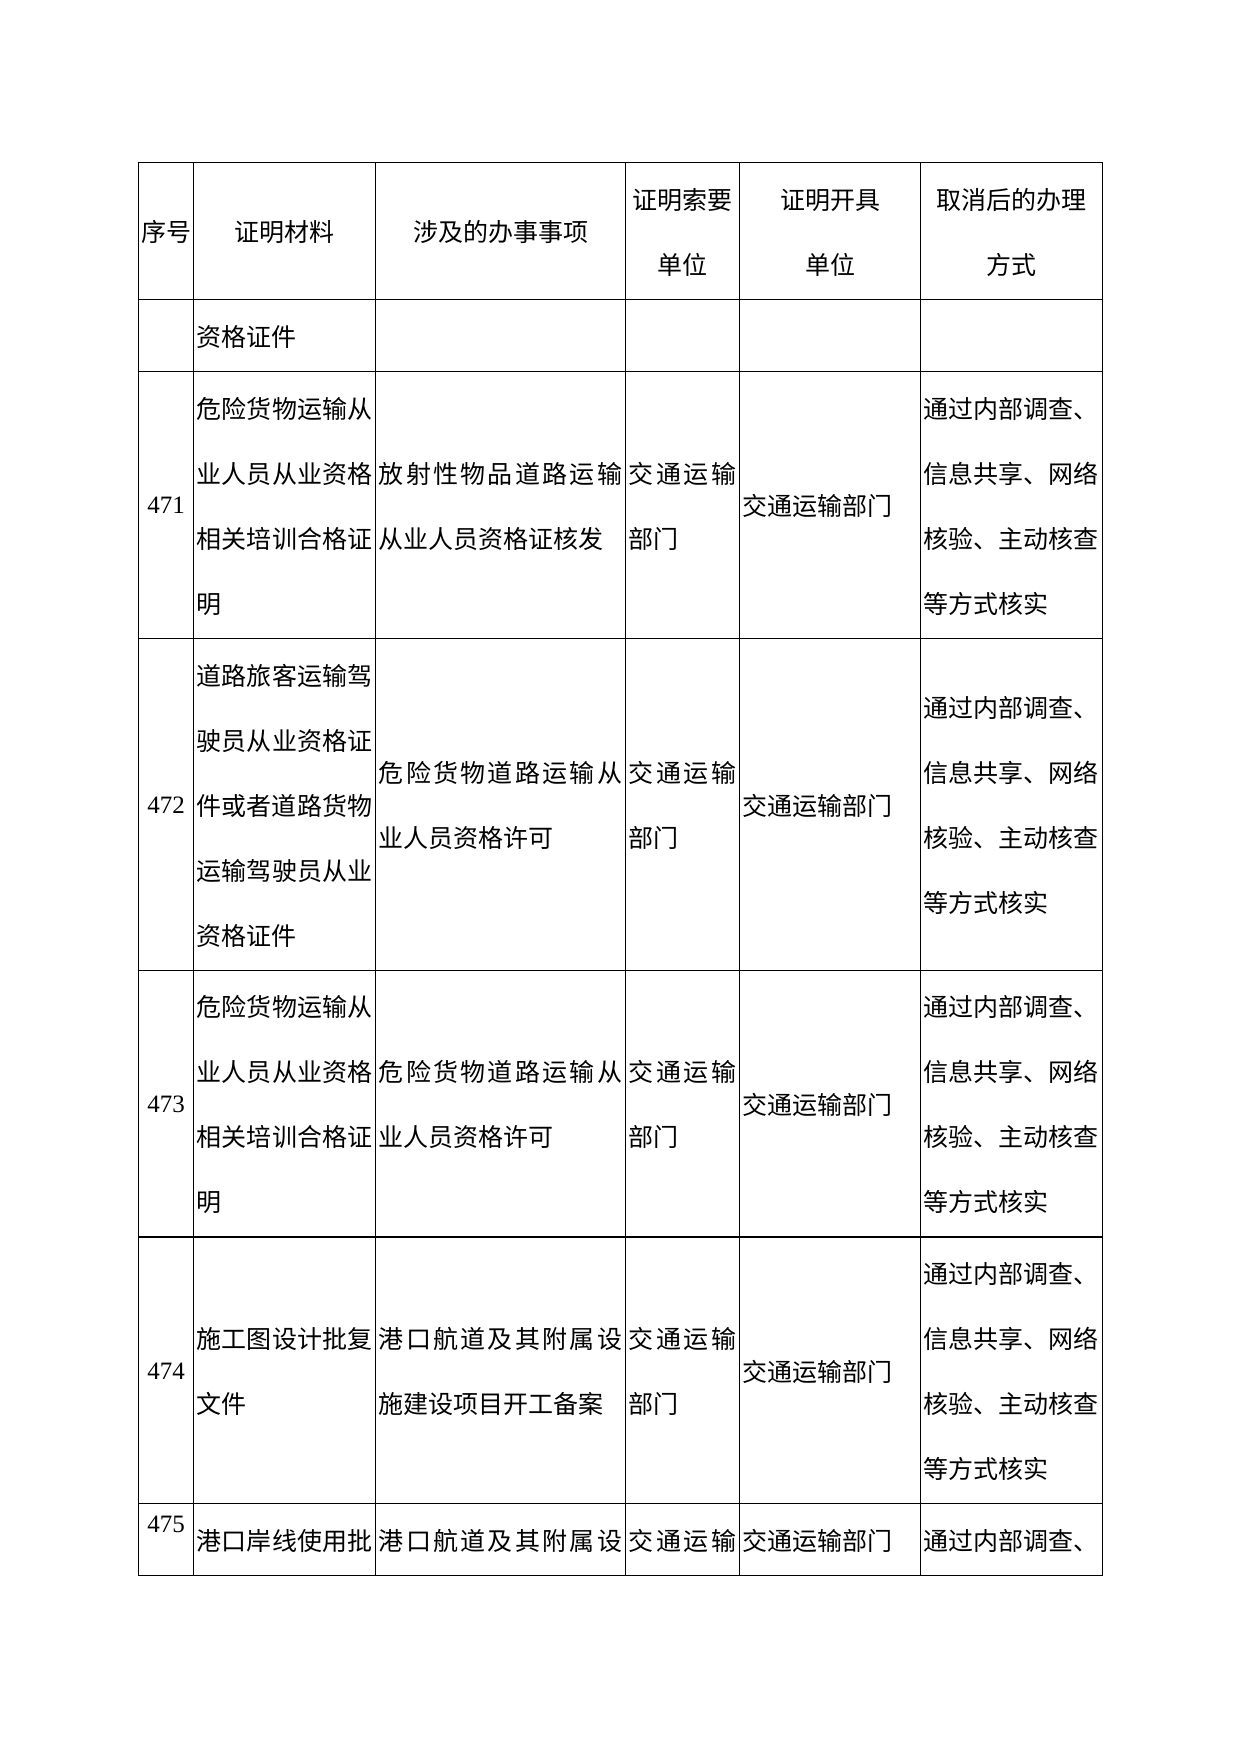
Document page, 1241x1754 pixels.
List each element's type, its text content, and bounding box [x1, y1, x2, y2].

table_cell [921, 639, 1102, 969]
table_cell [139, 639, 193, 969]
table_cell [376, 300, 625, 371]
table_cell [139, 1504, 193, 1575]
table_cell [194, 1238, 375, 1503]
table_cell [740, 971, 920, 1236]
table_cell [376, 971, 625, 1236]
table_header 证明材料 [194, 163, 375, 299]
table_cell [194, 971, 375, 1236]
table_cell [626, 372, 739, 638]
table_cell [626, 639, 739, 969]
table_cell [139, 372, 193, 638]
table_header 证明开具 单位 [740, 163, 920, 299]
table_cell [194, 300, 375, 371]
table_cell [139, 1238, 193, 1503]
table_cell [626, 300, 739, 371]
table_header 证明索要单位 [626, 163, 739, 299]
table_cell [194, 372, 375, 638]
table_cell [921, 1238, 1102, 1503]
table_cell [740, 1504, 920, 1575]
table_header 取消后的办理 方式 [921, 163, 1102, 299]
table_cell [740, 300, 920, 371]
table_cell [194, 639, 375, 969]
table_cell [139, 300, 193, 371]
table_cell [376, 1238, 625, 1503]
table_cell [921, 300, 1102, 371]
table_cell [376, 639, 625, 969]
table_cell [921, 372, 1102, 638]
table_header 序号 [139, 163, 193, 299]
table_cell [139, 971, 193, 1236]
table_header 涉及的办事事项 [376, 163, 625, 299]
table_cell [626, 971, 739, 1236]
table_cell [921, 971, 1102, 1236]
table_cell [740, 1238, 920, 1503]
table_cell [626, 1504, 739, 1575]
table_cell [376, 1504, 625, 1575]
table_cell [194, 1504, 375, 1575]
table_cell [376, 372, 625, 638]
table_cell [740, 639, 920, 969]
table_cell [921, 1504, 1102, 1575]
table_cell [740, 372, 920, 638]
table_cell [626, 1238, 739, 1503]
